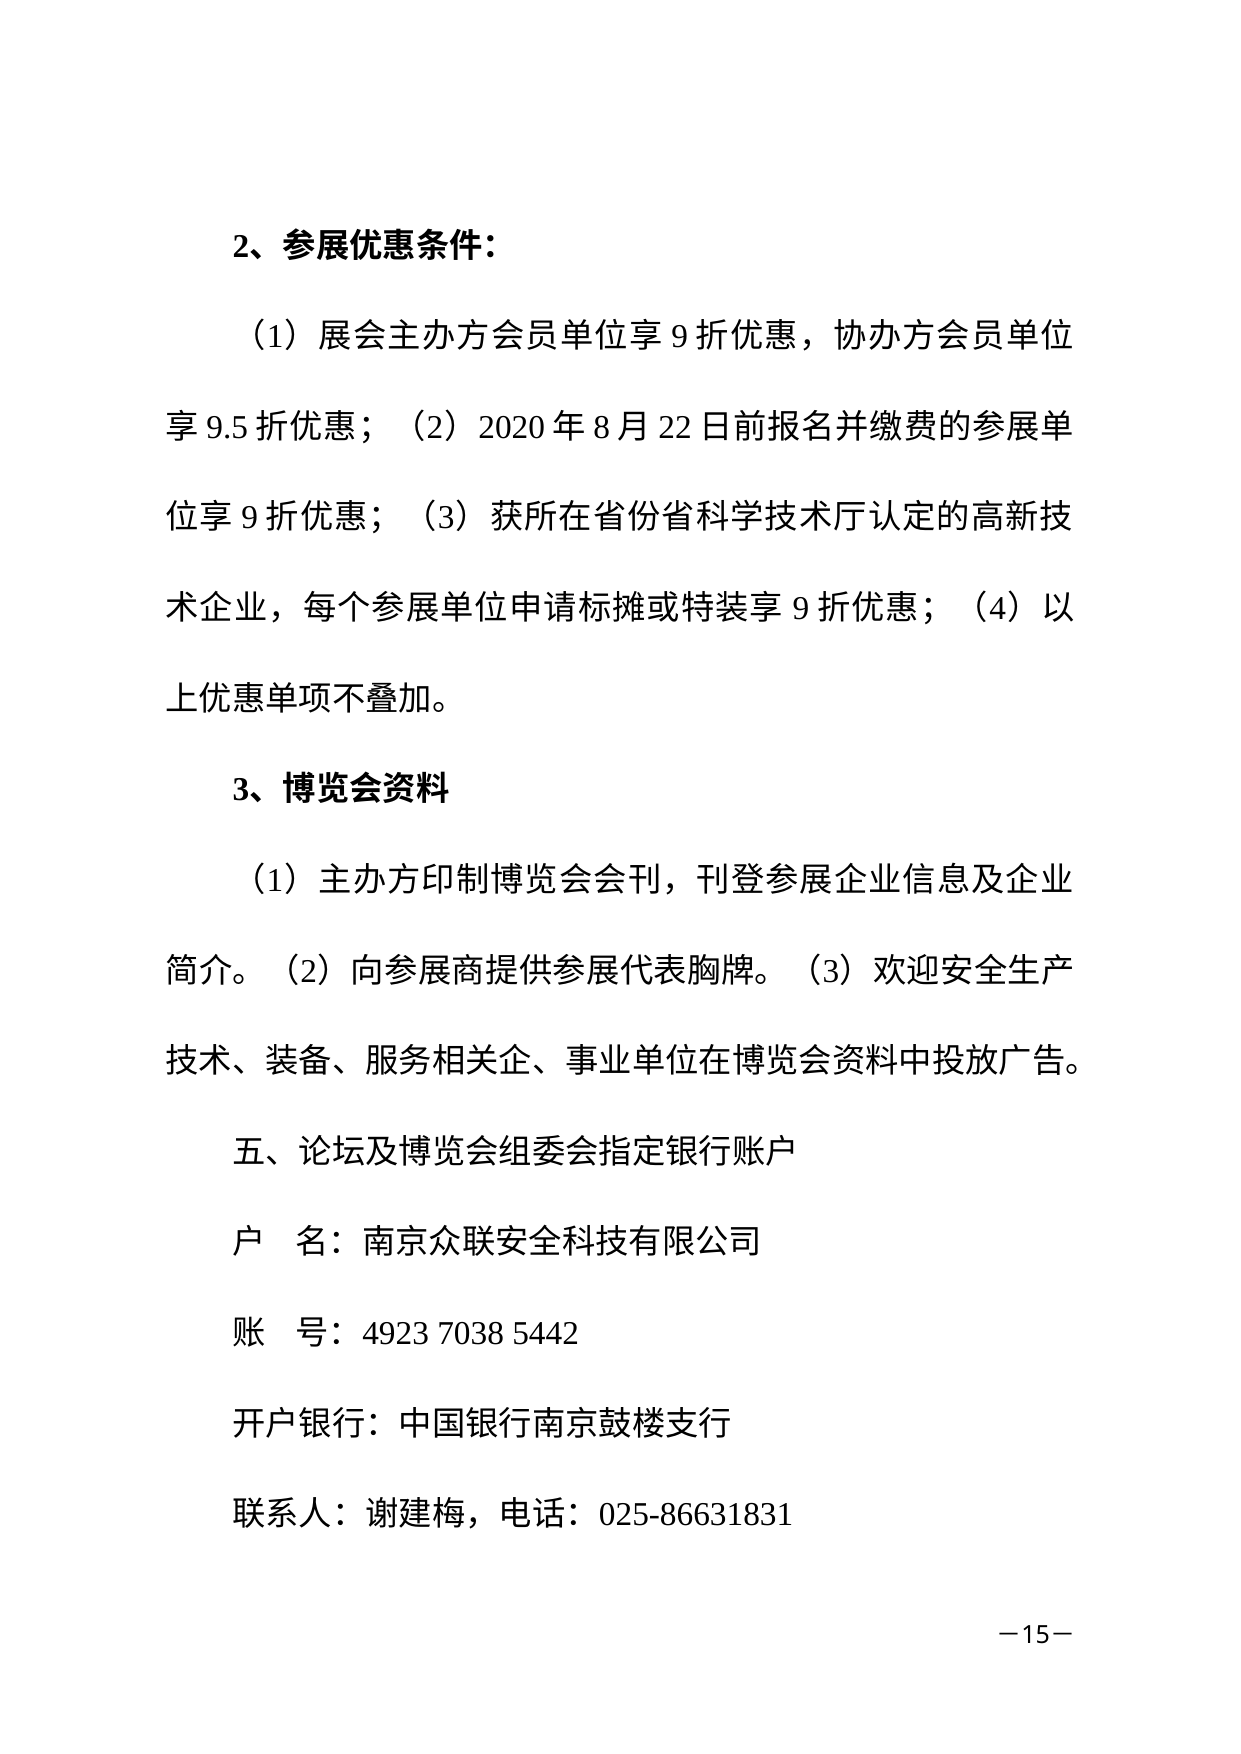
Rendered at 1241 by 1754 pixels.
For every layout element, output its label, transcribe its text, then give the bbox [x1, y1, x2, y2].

text （1）主办方印制博览会会刊，刊登参展企业信息及企业简介。（2）向参展商提供参展代表胸牌。（3）欢迎安全生产技术、装备、服务相关企、事业单位在博览会资料中投放广告。 [165, 832, 1075, 1103]
text 2、参展优惠条件： [165, 197, 1075, 288]
text 联系人：谢建梅，电话：025-86631831 [165, 1466, 1075, 1557]
text （1）展会主办方会员单位享9折优惠，协办方会员单位享9.5折优惠；（2）2020年8月22日前报名并缴费的参展单位享9折优惠；（3）获所在省份省科学技术厅认定的高新技术企业，每个参展单位申请标摊或特装享9折优惠；（4）以上优惠单项不叠加。 [165, 288, 1075, 741]
text 3、博览会资料 [165, 741, 1075, 832]
text 开户银行：中国银行南京鼓楼支行 [165, 1375, 1075, 1466]
text 户 名：南京众联安全科技有限公司 [165, 1194, 1075, 1285]
text 账 号：4923 7038 5442 [165, 1285, 1075, 1375]
text 五、论坛及博览会组委会指定银行账户 [165, 1103, 1075, 1194]
